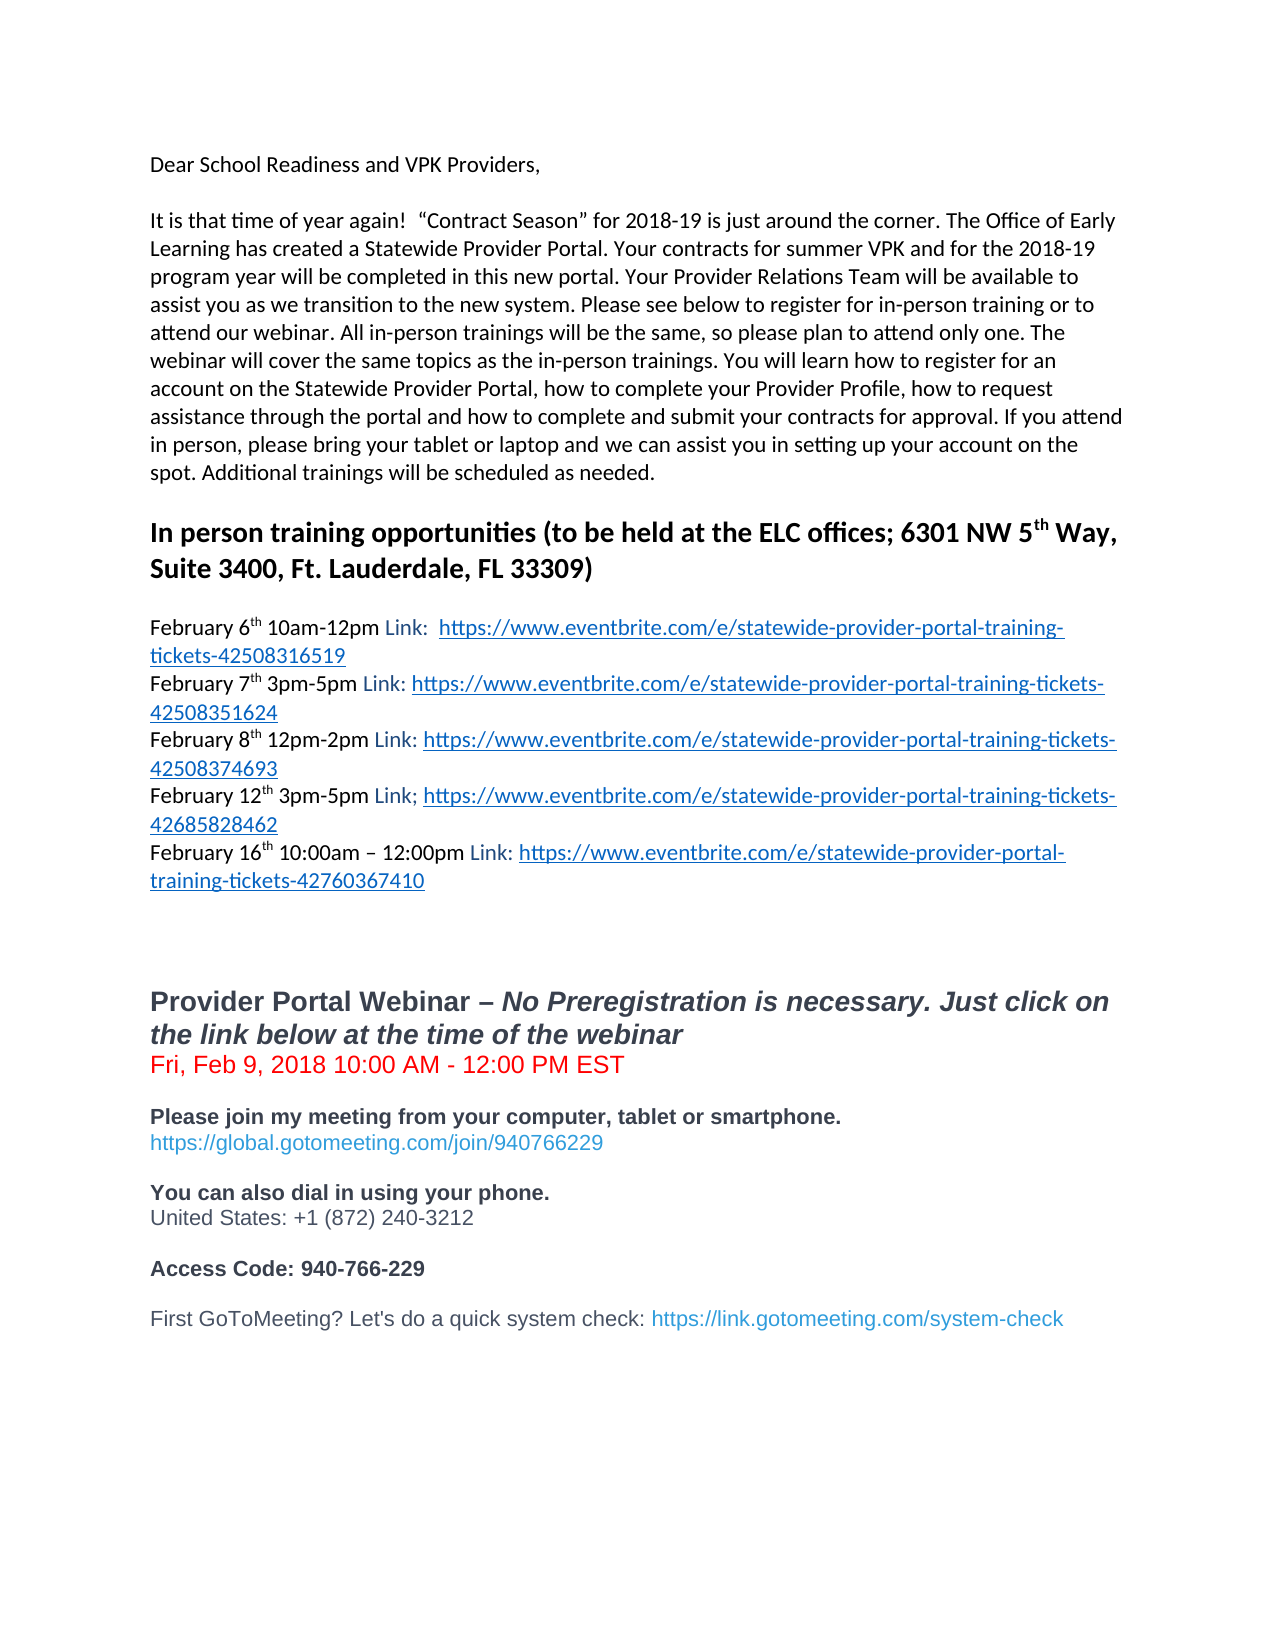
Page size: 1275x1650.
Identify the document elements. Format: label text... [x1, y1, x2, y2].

text Provider Portal Webinar – No Preregistration is necessary. Just click on the link below at the time of the webinar Fri, Feb 9, 2018 10:00 AM - 12:00 PM EST Please join my meeting from your computer, tablet or smartphone. https://global.gotomeeting.com/join/940766229 You can also dial in using your phone. United States: +1 (872) 240-3212 Access Code: 940-766-229 First GoToMeeting? Let's do a quick system check: https://link.gotomeeting.com/system-check [150, 985, 1125, 1331]
text February 7th 3pm-5pm Link: https://www.eventbrite.com/e/statewide-provider-portal-training-tickets-42508351624 [150, 669, 1125, 726]
text It is that time of year again! “Contract Season” for 2018-19 is just around the corner. The Office of Early Learning has created a Statewide Provider Portal. Your contracts for summer VPK and for the 2018-19 program year will be completed in this new portal. Your Provider Relations Team will be available to assist you as we transition to the new system. Please see below to register for in-person training or to attend our webinar. All in-person trainings will be the same, so please plan to attend only one. The webinar will cover the same topics as the in-person trainings. You will learn how to register for an account on the Statewide Provider Portal, how to complete your Provider Profile, how to request assistance through the portal and how to complete and submit your contracts for approval. If you attend in person, please bring your tablet or laptop and we can assist you in setting up your account on the spot. Additional trainings will be scheduled as needed. [150, 206, 1125, 486]
text In person training opportunities (to be held at the ELC offices; 6301 NW 5th Way, Suite 3400, Ft. Lauderdale, FL 33309) [150, 514, 1125, 586]
text Dear School Readiness and VPK Providers, [150, 150, 1125, 178]
text February 8th 12pm-2pm Link: https://www.eventbrite.com/e/statewide-provider-portal-training-tickets-42508374693 [150, 726, 1125, 782]
text February 16th 10:00am – 12:00pm Link: https://www.eventbrite.com/e/statewide-provider-portal-training-tickets-42760367410 [150, 838, 1125, 894]
text February 12th 3pm-5pm Link; https://www.eventbrite.com/e/statewide-provider-portal-training-tickets-42685828462 [150, 782, 1125, 838]
text February 6th 10am-12pm Link: https://www.eventbrite.com/e/statewide-provider-portal-training-tickets-42508316519 [150, 613, 1125, 669]
